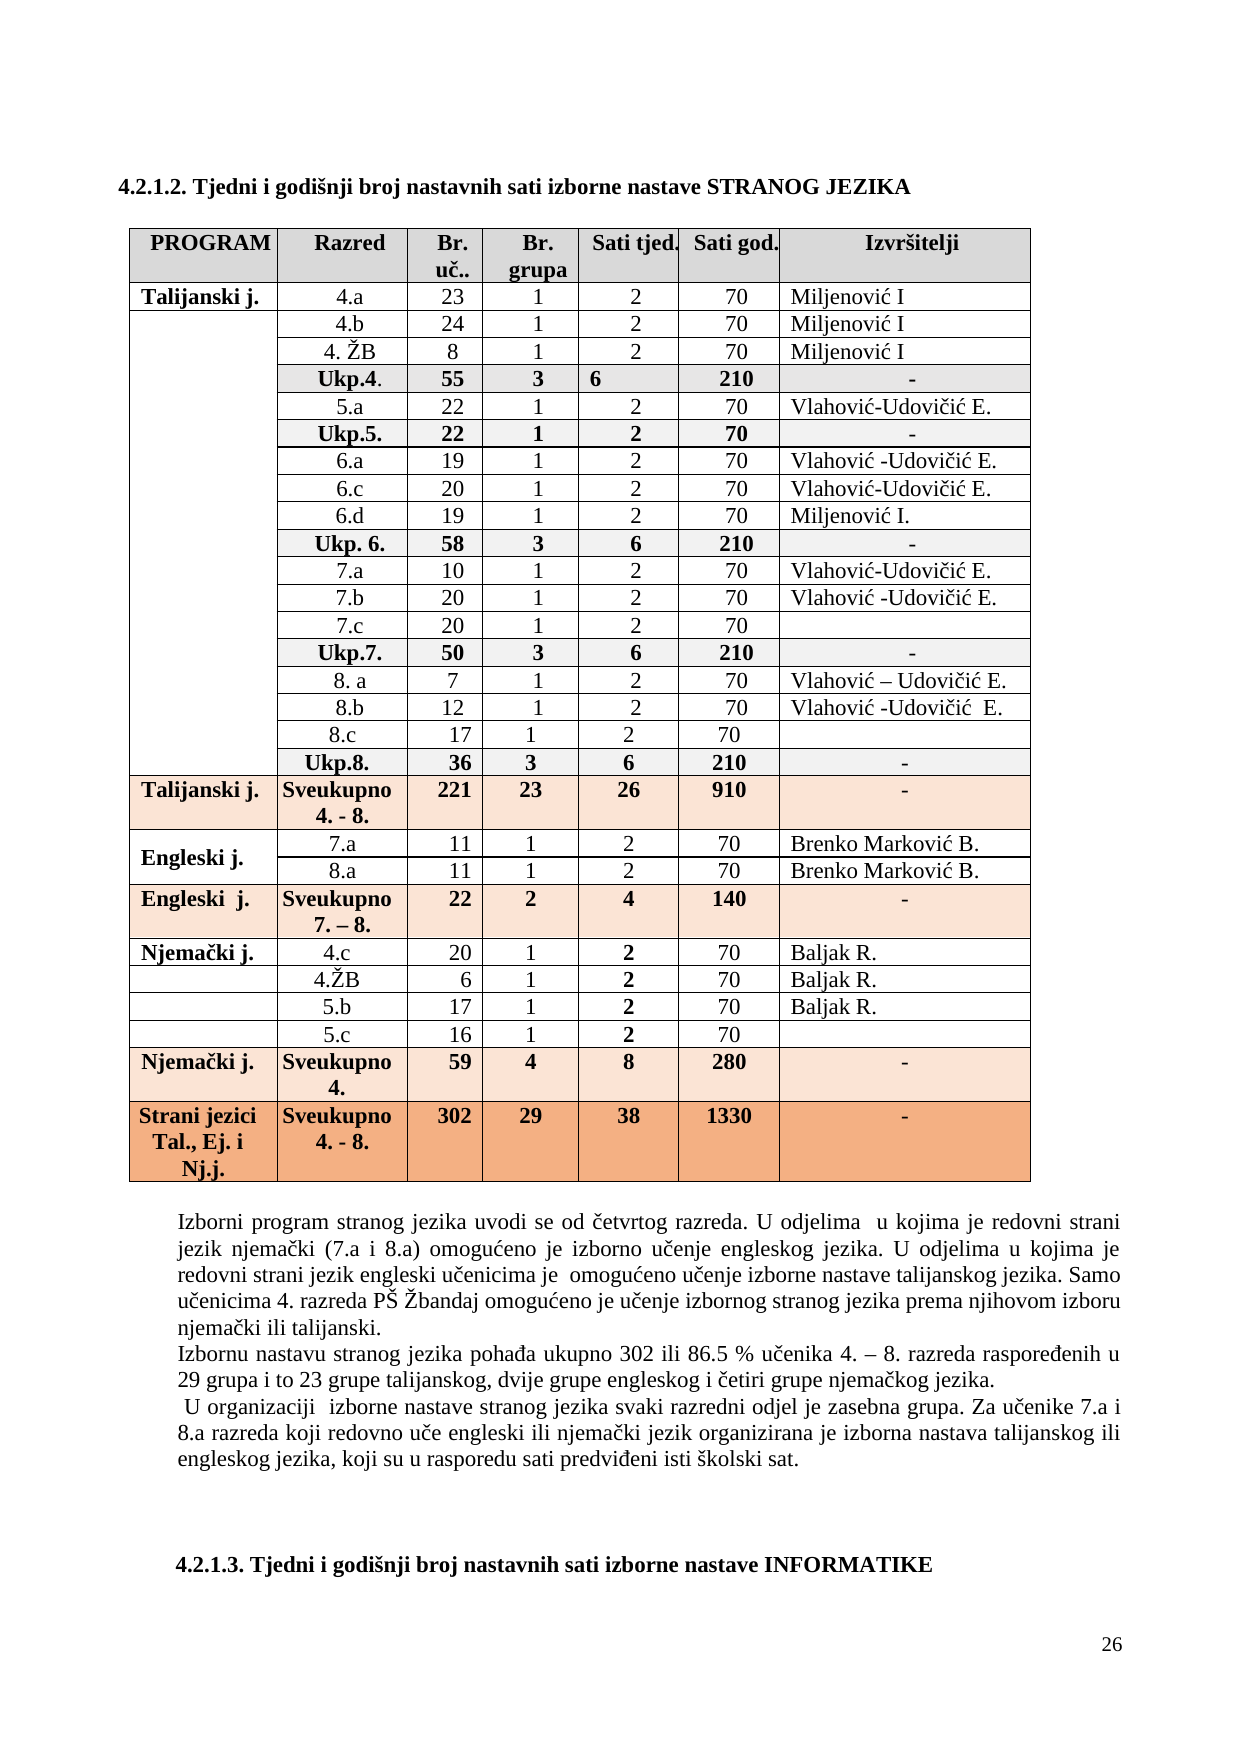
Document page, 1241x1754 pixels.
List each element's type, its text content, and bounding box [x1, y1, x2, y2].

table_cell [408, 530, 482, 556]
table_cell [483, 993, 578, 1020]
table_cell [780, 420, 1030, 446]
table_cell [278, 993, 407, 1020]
text Izborni program stranog jezika uvodi se od četvrtog razreda. U odjelima u kojima je redovni strani jezik njemački (7.a i 8.a) omogućeno je izborno učenje engleskog jezika. U odjelima u kojima je redovni strani jezik engleski učenicima je omogućeno učenje izborne nastave talijanskog jezika. Samo učenicima 4. razreda PŠ Žbandaj omogućeno je učenje izbornog stranog jezika prema njihovom izboru njemački ili talijanski. [177, 1208, 1122, 1340]
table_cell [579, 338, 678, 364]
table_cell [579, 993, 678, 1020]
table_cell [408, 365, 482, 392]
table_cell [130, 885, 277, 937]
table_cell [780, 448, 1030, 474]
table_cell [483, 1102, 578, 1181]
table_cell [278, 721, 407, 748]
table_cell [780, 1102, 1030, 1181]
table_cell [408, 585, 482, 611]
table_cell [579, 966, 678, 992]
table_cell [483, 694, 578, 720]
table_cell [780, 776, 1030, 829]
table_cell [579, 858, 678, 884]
text U organizaciji izborne nastave stranog jezika svaki razredni odjel je zasebna grupa. Za učenike 7.a i 8.a razreda koji redovno uče engleski ili njemački jezik organizirana je izborna nastava talijanskog ili engleskog jezika, koji su u rasporedu sati predviđeni isti školski sat. [177, 1393, 1122, 1472]
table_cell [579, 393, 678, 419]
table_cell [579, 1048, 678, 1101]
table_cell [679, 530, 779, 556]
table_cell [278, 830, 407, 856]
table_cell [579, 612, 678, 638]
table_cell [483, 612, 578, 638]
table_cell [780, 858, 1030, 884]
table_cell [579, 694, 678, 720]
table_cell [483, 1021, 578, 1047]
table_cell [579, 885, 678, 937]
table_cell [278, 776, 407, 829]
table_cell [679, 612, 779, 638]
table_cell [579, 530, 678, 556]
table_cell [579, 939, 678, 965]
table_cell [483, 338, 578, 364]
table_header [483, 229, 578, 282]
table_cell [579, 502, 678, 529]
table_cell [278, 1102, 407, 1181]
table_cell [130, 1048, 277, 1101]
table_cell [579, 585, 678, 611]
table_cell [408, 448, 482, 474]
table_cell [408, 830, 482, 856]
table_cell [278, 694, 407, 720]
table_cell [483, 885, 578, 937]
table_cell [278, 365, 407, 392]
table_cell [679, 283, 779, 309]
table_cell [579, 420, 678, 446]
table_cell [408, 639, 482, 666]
text Izbornu nastavu stranog jezika pohađa ukupno 302 ili 86.5 % učenika 4. – 8. razreda raspoređenih u 29 grupa i to 23 grupe talijanskog, dvije grupe engleskog i četiri grupe njemačkog jezika. [177, 1340, 1122, 1393]
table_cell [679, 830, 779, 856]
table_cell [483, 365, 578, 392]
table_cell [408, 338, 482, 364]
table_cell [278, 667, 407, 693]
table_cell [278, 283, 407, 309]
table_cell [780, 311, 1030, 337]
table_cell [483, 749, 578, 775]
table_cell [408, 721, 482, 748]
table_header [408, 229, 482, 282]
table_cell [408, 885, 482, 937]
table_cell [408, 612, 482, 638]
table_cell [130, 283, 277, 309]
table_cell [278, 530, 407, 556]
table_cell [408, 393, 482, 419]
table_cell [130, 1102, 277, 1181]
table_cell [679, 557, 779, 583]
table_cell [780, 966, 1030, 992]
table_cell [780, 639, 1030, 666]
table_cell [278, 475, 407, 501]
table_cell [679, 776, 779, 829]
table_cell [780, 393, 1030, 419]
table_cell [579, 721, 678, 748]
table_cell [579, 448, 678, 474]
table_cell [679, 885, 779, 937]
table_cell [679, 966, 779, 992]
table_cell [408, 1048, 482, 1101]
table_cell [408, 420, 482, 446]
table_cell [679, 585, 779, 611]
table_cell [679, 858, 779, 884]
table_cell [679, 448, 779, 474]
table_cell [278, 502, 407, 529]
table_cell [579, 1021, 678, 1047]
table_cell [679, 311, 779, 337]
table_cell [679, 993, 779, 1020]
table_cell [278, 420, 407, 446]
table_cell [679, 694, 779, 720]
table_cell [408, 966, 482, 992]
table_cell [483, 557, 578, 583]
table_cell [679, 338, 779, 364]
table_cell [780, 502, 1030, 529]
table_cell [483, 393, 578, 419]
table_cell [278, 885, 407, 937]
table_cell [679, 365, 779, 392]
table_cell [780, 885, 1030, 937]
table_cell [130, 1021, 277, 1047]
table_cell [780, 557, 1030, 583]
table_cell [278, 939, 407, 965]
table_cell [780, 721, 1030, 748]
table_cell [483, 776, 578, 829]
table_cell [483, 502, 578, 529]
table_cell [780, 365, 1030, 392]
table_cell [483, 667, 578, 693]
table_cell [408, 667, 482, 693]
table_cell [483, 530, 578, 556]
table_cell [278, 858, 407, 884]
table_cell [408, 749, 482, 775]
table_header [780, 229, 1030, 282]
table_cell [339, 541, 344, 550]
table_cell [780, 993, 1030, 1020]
text 4.2.1.2. Tjedni i godišnji broj nastavnih sati izborne nastave STRANOG JEZIKA [118, 173, 1137, 199]
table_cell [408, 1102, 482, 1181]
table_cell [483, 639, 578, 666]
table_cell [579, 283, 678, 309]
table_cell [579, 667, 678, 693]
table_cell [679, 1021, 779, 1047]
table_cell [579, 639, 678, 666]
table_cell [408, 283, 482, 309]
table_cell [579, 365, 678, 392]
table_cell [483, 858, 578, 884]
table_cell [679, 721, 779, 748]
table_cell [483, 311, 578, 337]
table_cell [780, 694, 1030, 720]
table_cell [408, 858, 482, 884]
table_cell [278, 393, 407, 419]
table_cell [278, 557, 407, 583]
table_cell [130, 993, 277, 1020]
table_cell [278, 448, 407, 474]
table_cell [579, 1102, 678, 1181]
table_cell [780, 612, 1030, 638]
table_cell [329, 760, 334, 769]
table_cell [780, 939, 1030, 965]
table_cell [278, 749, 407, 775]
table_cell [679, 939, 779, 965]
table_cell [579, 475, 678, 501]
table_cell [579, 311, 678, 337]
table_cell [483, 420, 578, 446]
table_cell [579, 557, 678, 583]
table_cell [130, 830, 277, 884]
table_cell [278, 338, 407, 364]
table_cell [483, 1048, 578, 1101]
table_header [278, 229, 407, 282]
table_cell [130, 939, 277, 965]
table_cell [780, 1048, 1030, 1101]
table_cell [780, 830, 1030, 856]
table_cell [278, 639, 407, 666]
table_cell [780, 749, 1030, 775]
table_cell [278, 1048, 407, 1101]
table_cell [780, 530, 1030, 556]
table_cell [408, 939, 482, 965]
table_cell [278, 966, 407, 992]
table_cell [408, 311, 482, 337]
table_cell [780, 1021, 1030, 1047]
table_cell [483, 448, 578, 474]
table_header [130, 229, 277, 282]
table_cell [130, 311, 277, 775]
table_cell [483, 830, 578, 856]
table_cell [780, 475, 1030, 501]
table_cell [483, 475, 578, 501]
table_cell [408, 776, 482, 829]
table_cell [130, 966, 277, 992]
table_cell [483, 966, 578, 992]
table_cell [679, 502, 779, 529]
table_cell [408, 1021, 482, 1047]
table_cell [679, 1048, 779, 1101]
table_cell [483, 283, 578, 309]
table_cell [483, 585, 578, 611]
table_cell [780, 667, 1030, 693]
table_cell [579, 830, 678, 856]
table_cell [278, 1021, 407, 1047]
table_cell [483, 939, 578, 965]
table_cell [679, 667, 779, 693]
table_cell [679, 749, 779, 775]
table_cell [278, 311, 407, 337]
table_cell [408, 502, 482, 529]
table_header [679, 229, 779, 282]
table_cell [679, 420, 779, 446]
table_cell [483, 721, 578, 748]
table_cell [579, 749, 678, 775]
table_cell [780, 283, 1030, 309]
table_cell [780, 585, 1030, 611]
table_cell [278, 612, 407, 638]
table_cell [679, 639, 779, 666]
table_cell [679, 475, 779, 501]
text 4.2.1.3. Tjedni i godišnji broj nastavnih sati izborne nastave INFORMATIKE [118, 1551, 1122, 1577]
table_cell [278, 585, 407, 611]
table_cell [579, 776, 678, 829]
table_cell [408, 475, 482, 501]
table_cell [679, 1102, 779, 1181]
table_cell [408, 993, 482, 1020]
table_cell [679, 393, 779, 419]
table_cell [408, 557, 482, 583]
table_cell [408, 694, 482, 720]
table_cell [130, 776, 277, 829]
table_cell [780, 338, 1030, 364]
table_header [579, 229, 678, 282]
